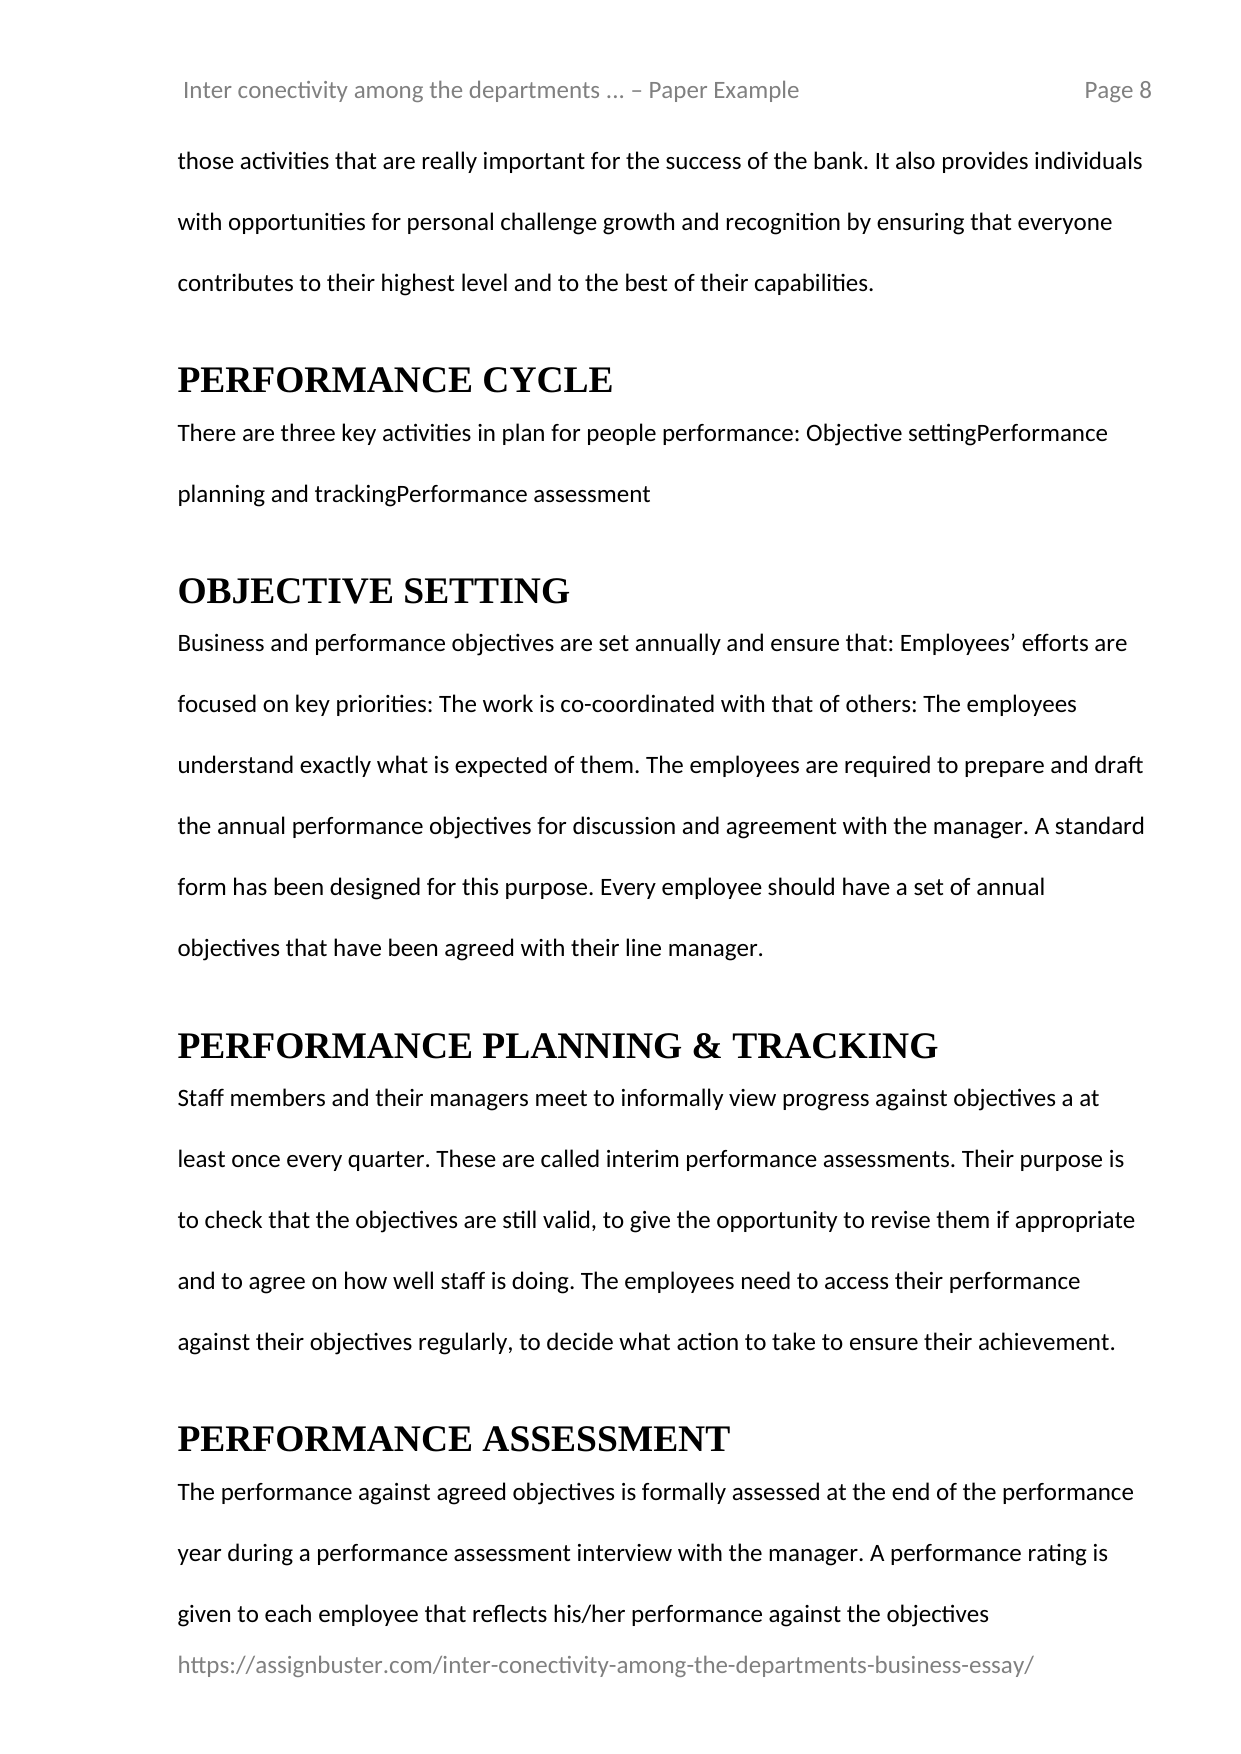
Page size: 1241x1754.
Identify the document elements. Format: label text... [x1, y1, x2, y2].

subtitle PERFORMANCE PLANNING & TRACKING [177, 1023, 1152, 1066]
subtitle PERFORMANCE ASSESSMENT [177, 1417, 1152, 1460]
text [177, 1476, 1152, 1628]
text Staff members and their managers meet to informally view progress against objectives a at least once every quarter. These are called interim performance assessments. Their purpose is to check that the objectives are still valid, to give the opportunity to revise them if appropriate and to agree on how well staff is doing. The employees need to access their performance against their objectives regularly, to decide what action to take to ensure their achievement. [177, 1082, 1152, 1357]
text There are three key activities in plan for people performance: Objective settingPerformance planning and trackingPerformance assessment [177, 417, 1152, 508]
subtitle OBJECTIVE SETTING [177, 568, 1152, 611]
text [177, 145, 1152, 298]
text Business and performance objectives are set annually and ensure that: Employees’ efforts are focused on key priorities: The work is co-coordinated with that of others: The employees understand exactly what is expected of them. The employees are required to prepare and draft the annual performance objectives for discussion and agreement with the manager. A standard form has been designed for this purpose. Every employee should have a set of annual objectives that have been agreed with their line manager. [177, 627, 1152, 963]
subtitle PERFORMANCE CYCLE [177, 358, 1152, 401]
